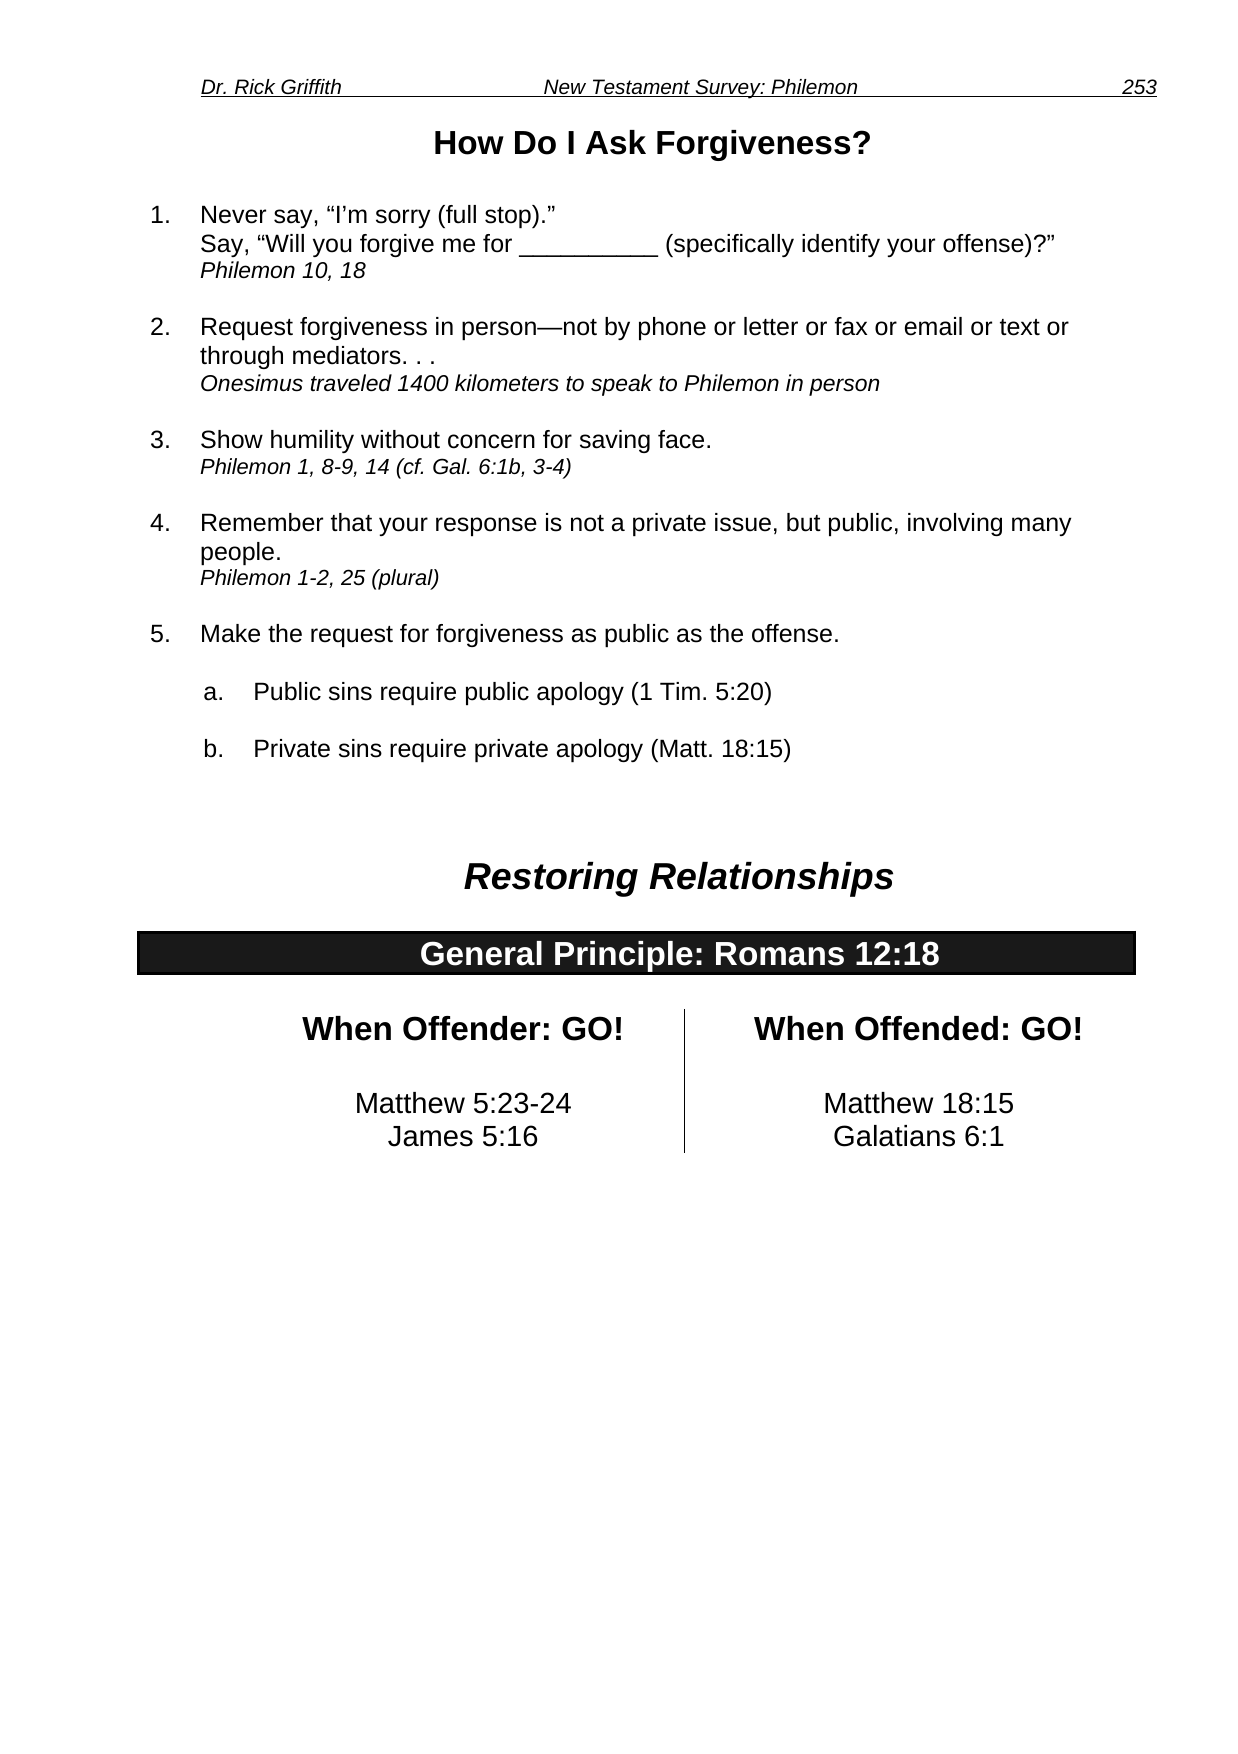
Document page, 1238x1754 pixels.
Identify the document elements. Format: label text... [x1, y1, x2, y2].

table_header When Offended: GO! [685, 1009, 1144, 1086]
text How Do I Ask Forgiveness? [150, 123, 1155, 161]
table_cell Matthew 18:15 [685, 1086, 1144, 1119]
text Philemon 1-2, 25 (plural) [150, 565, 1155, 590]
text 3. Show humility without concern for saving face. [150, 425, 1155, 454]
text Philemon 1, 8-9, 14 (cf. Gal. 6:1b, 3-4) [150, 454, 1155, 479]
text 4. Remember that your response is not a private issue, but public, involving many people. [150, 508, 1155, 565]
text a. Public sins require public apology (1 Tim. 5:20) [203, 677, 1155, 705]
text b. Private sins require private apology (Matt. 18:15) [203, 734, 1155, 763]
text 5. Make the request for forgiveness as public as the offense. [150, 619, 1155, 648]
table_cell James 5:16 [139, 1119, 684, 1153]
text 1. Never say, “I’m sorry (full stop).” [150, 200, 1155, 228]
text 2. Request forgiveness in person—not by phone or letter or fax or email or text or through mediators. . . [150, 312, 1155, 370]
text Philemon 10, 18 [150, 257, 1155, 284]
text Say, “Will you forgive me for __________ (specifically identify your offense)?” [150, 228, 1155, 257]
text Onesimus traveled 1400 kilometers to speak to Philemon in person [150, 370, 1155, 396]
table_cell Matthew 5:23-24 [139, 1086, 684, 1119]
text Restoring Relationships [203, 854, 1155, 897]
table_header When Offender: GO! [139, 1009, 684, 1086]
table_cell Galatians 6:1 [685, 1119, 1144, 1153]
table_header General Principle: Romans 12:18 [140, 934, 1133, 972]
